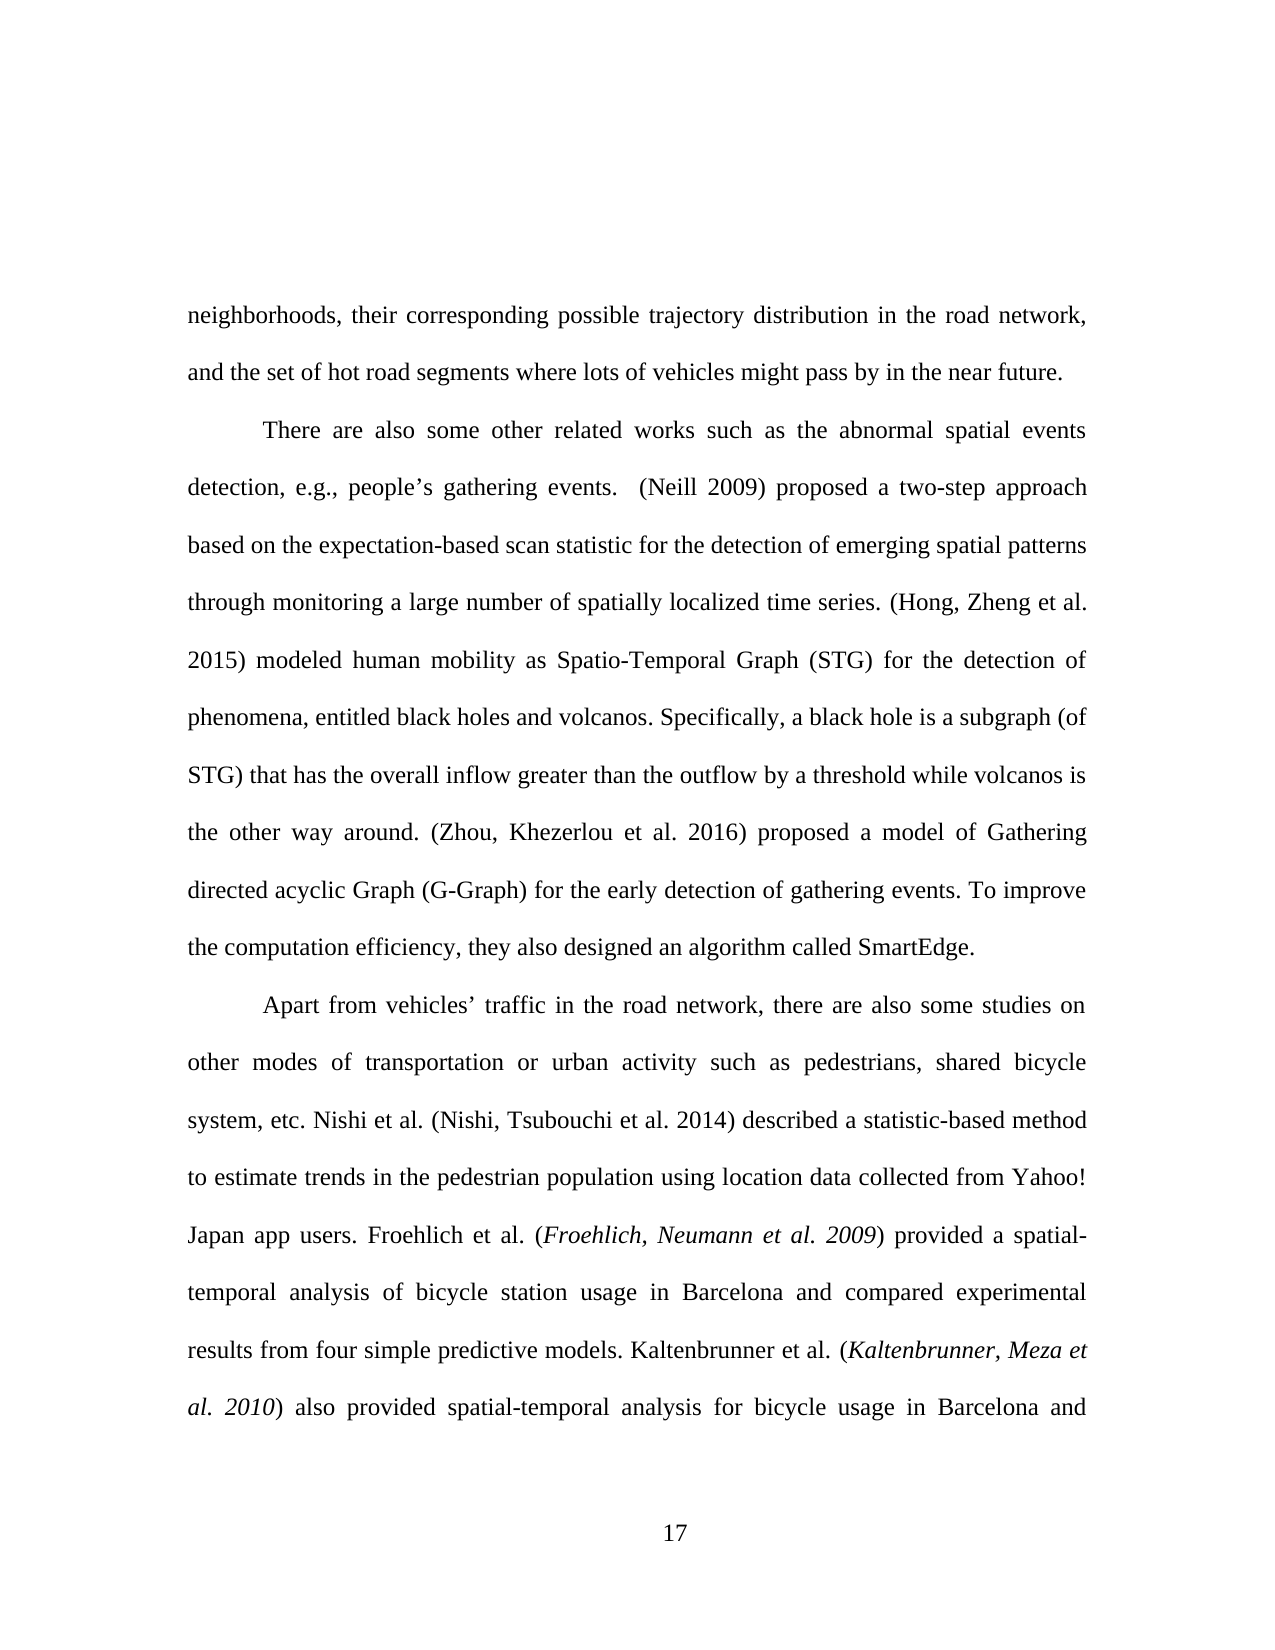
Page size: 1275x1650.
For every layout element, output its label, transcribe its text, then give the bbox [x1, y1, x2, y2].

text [187, 990, 1087, 1421]
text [187, 300, 1087, 386]
text There are also some other related works such as the abnormal spatial events detection, e.g., people’s gathering events. (Neill 2009) proposed a two-step approach based on the expectation-based scan statistic for the detection of emerging spatial patterns through monitoring a large number of spatially localized time series. (Hong, Zheng et al. 2015) modeled human mobility as Spatio-Temporal Graph (STG) for the detection of phenomena, entitled black holes and volcanos. Specifically, a black hole is a subgraph (of STG) that has the overall inflow greater than the outflow by a threshold while volcanos is the other way around. (Zhou, Khezerlou et al. 2016) proposed a model of Gathering directed acyclic Graph (G-Graph) for the early detection of gathering events. To improve the computation efficiency, they also designed an algorithm called SmartEdge. [187, 415, 1087, 961]
